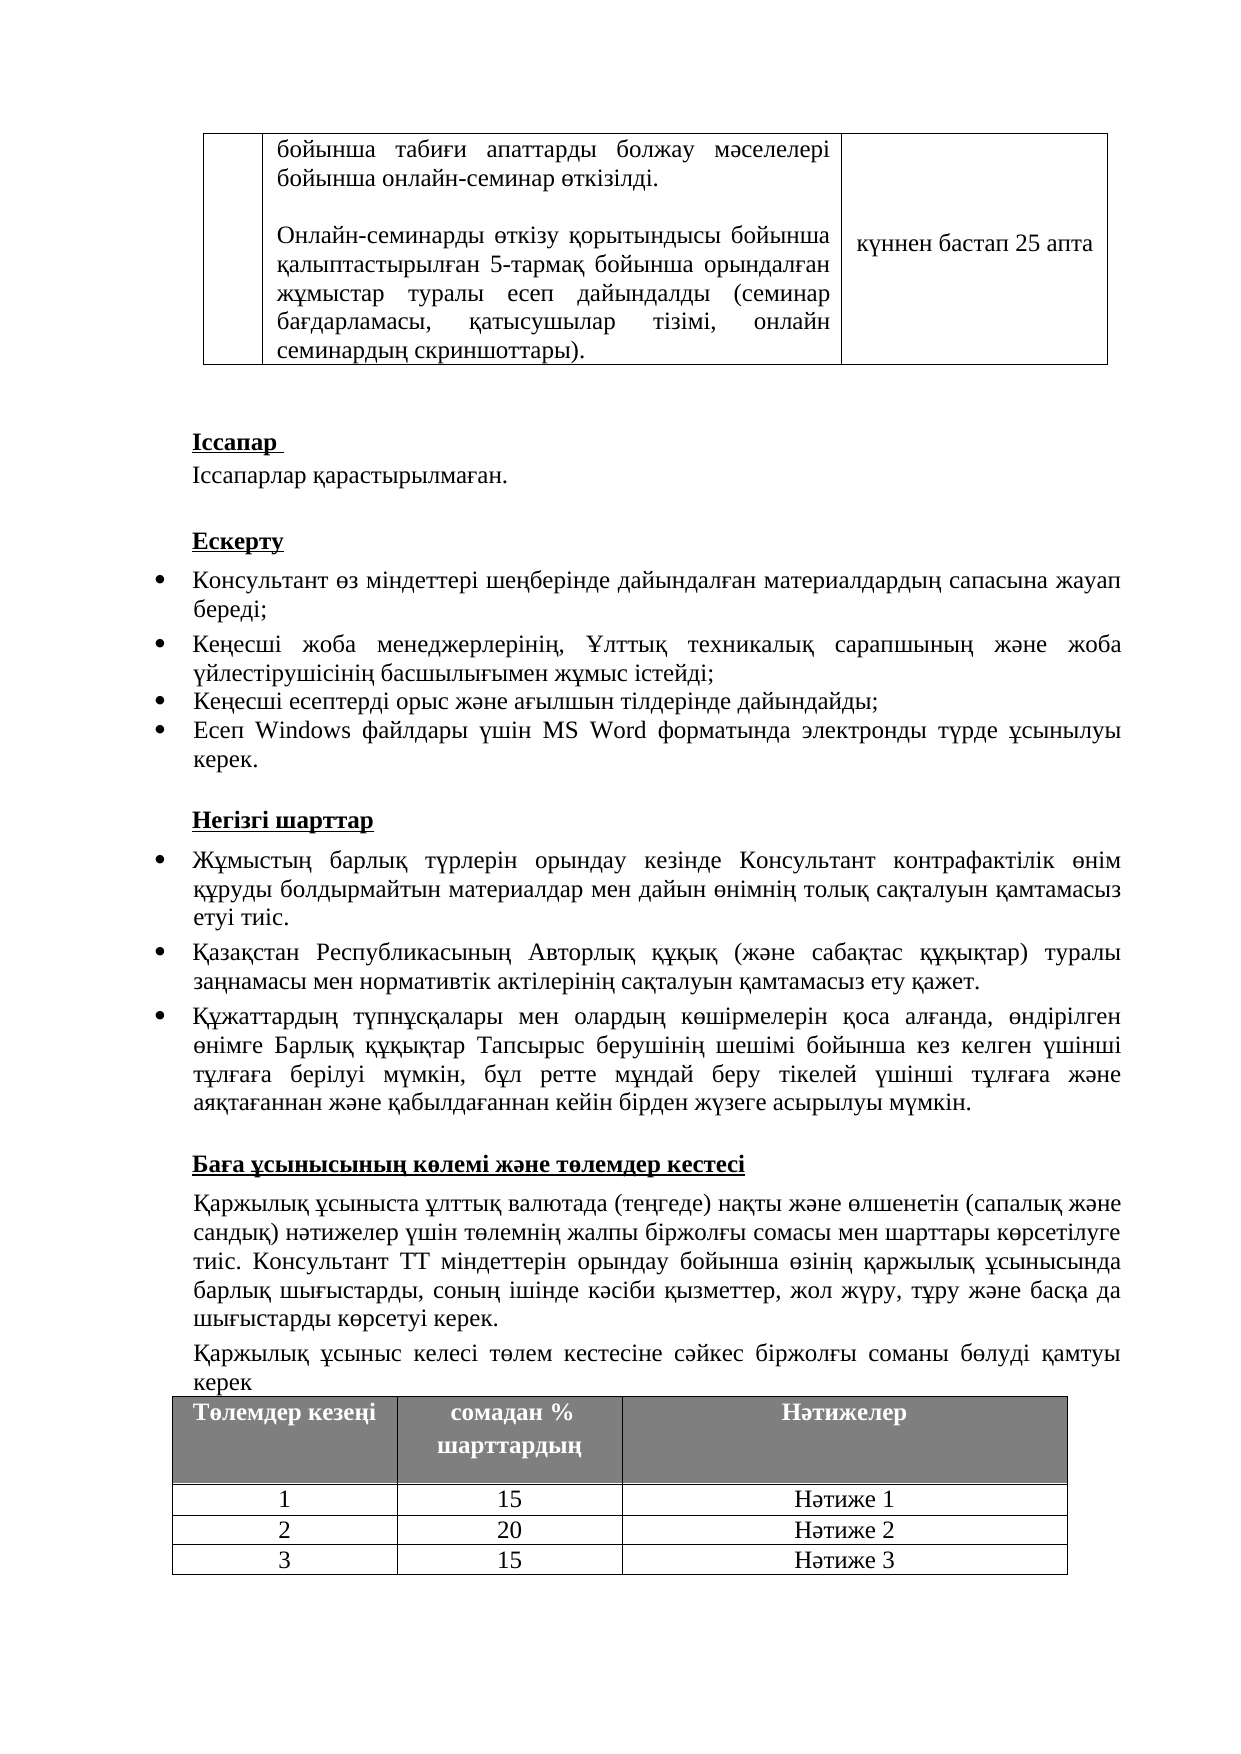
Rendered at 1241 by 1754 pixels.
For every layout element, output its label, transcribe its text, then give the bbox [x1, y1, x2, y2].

table_cell 2 [173, 1516, 397, 1544]
list Жұмыстың барлық түрлерін орындау кезінде Консультант контрафактілік өнім құруды болдырмайтын материалдар мен дайын өнімнің толық сақталуын қамтамасыз етуі тиіс. [156, 845, 1122, 931]
table_cell Нәтиже 1 [623, 1485, 1067, 1514]
list Кеңесші жоба менеджерлерінің, Ұлттық техникалық сарапшының және жоба үйлестірушісінің басшылығымен жұмыс істейді; [156, 629, 1122, 686]
text Қаржылық ұсыныста ұлттық валютада (теңгеде) нақты және өлшенетін (сапалық және сандық) нәтижелер үшін төлемнің жалпы біржолғы сомасы мен шарттары көрсетілуге тиіс. Консультант ТТ міндеттерін орындау бойынша өзінің қаржылық ұсынысында барлық шығыстарды, соның ішінде кәсіби қызметтер, жол жүру, тұру және басқа да шығыстарды көрсетуі керек. [193, 1188, 1122, 1332]
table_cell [842, 134, 1107, 364]
table_header Төлемдер кезеңі [173, 1397, 397, 1483]
table_cell Нәтиже 3 [623, 1545, 1067, 1574]
table_cell Нәтиже 2 [623, 1516, 1067, 1544]
text Негізгі шарттар [118, 806, 1122, 834]
table_header Нәтижелер [623, 1397, 1067, 1483]
table_cell [204, 134, 262, 364]
list Есеп Windows файлдары үшін MS Word форматында электронды түрде ұсынылуы керек. [156, 715, 1122, 773]
table_header сомадан % шарттардың [398, 1397, 622, 1483]
text Іссапарлар қарастырылмаған. [118, 460, 1122, 488]
table_cell 3 [173, 1545, 397, 1574]
table_cell 15 [398, 1545, 622, 1574]
table_cell 1 [173, 1485, 397, 1514]
list Қазақстан Республикасының Авторлық құқық (және сабақтас құқықтар) туралы заңнамасы мен нормативтік актілерінің сақталуын қамтамасыз ету қажет. [156, 937, 1122, 995]
table_cell 20 [398, 1516, 622, 1544]
text Ескерту [118, 526, 1122, 554]
table_cell 15 [398, 1485, 622, 1514]
text Іссапар [118, 427, 1122, 456]
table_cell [263, 134, 841, 364]
text Қаржылық ұсыныс келесі төлем кестесіне сәйкес біржолғы соманы бөлуді қамтуы керек [193, 1338, 1122, 1396]
list Құжаттардың түпнұсқалары мен олардың көшірмелерін қоса алғанда, өндірілген өнімге Барлық құқықтар Тапсырыс берушінің шешімі бойынша кез келген үшінші тұлғаға берілуі мүмкін, бұл ретте мұндай беру тікелей үшінші тұлғаға және аяқтағаннан және қабылдағаннан кейін бірден жүзеге асырылуы мүмкін. [156, 1001, 1122, 1116]
list Кеңесші есептерді орыс және ағылшын тілдерінде дайындайды; [156, 686, 1122, 715]
list Консультант өз міндеттері шеңберінде дайындалған материалдардың сапасына жауап береді; [156, 565, 1122, 623]
text Баға ұсынысының көлемі және төлемдер кестесі [118, 1149, 1122, 1178]
